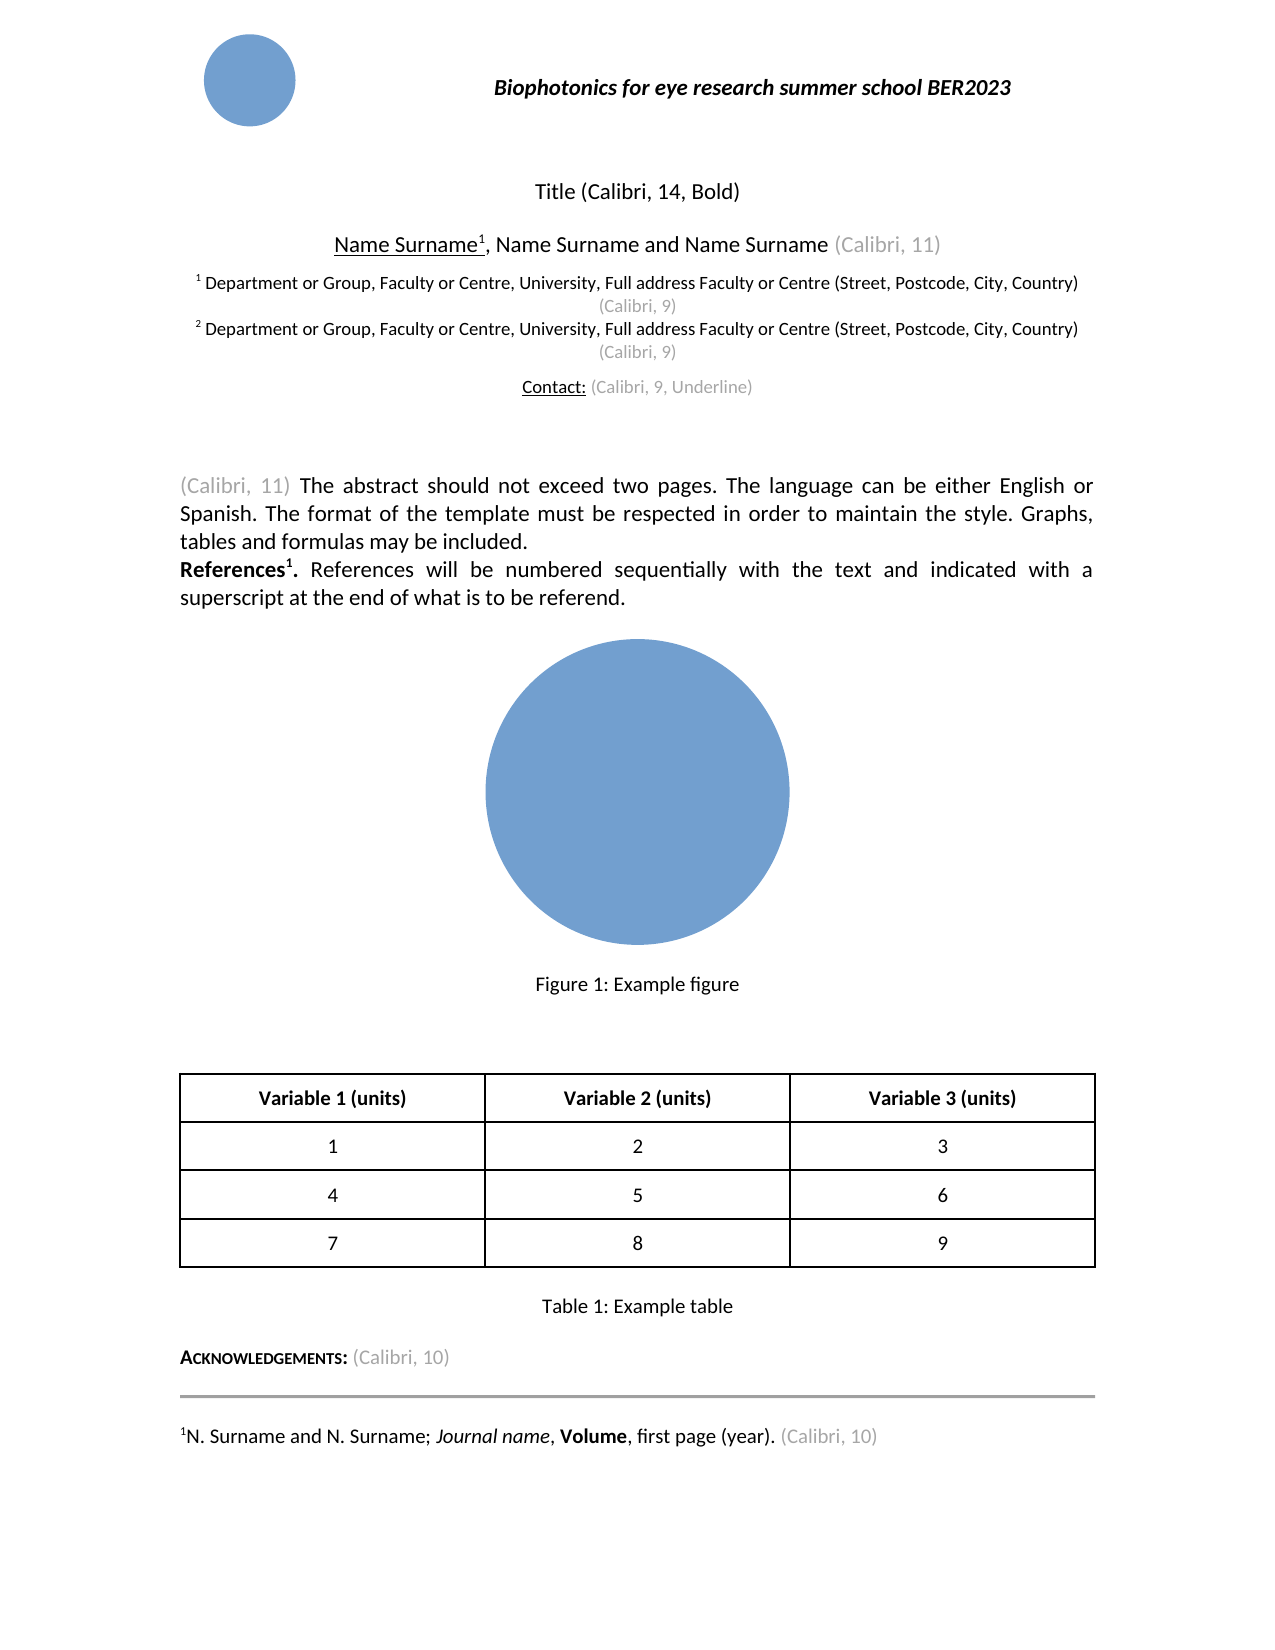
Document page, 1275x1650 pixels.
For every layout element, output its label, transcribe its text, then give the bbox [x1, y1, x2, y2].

table_cell 7 [181, 1220, 484, 1266]
table_cell 6 [791, 1171, 1094, 1218]
table_cell 3 [791, 1123, 1094, 1169]
text Acknowledgements: (Calibri, 10) [180, 1344, 1095, 1370]
table_header Variable 1 (units) [181, 1075, 484, 1121]
text 1 Department or Group, Faculty or Centre, University, Full address Faculty or Centre (Street, Postcode, City, Country) (Calibri, 9) [180, 271, 1095, 317]
text Table 1: Example table [180, 1293, 1095, 1319]
table_header Variable 2 (units) [486, 1075, 789, 1121]
table_cell 2 [486, 1123, 789, 1169]
text 2 Department or Group, Faculty or Centre, University, Full address Faculty or Centre (Street, Postcode, City, Country) (Calibri, 9) [180, 317, 1095, 363]
table_cell 4 [181, 1171, 484, 1218]
table_cell 8 [486, 1220, 789, 1266]
text References1. References will be numbered sequentially with the text and indicated with a superscript at the end of what is to be referend. [180, 555, 1095, 611]
table_cell 5 [486, 1171, 789, 1218]
text Figure 1: Example figure [180, 971, 1095, 996]
table_cell 1 [181, 1123, 484, 1169]
text Contact: (Calibri, 9, Underline) [180, 375, 1095, 398]
text 1N. Surname and N. Surname; Journal name, Volume, first page (year). (Calibri, 10) [180, 1423, 1095, 1448]
text Name Surname1, Name Surname and Name Surname (Calibri, 11) [180, 231, 1095, 258]
text (Calibri, 11) The abstract should not exceed two pages. The language can be either English or Spanish. The format of the template must be respected in order to maintain the style. Graphs, tables and formulas may be included. [180, 471, 1095, 555]
table_header Variable 3 (units) [791, 1075, 1094, 1121]
table_cell 9 [791, 1220, 1094, 1266]
